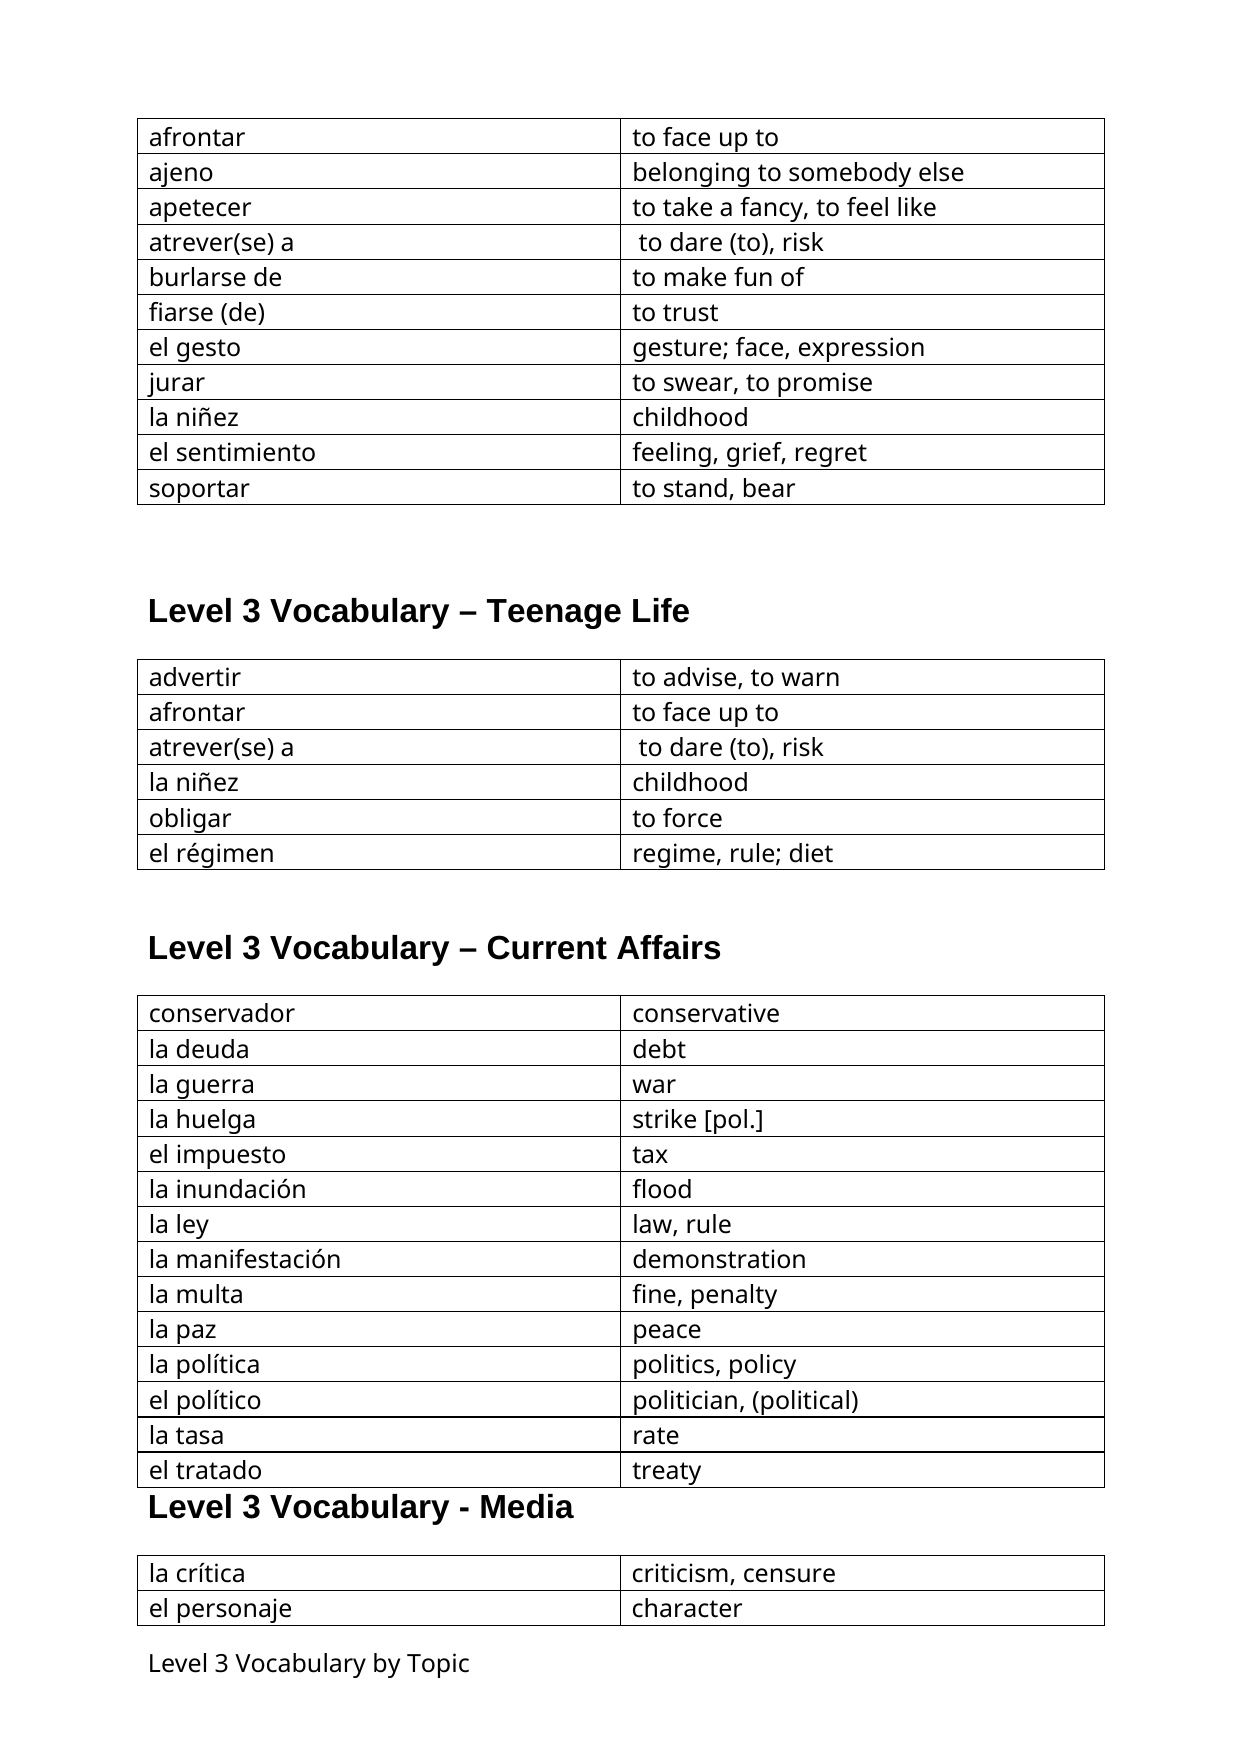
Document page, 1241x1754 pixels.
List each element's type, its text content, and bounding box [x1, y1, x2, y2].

table_cell to stand, bear [621, 470, 1104, 504]
table_cell tax [621, 1137, 1104, 1171]
table_header conservador [138, 996, 620, 1030]
table_cell jurar [138, 365, 620, 399]
table_cell la inundación [138, 1172, 620, 1206]
table_cell childhood [621, 400, 1104, 434]
table_cell el impuesto [138, 1137, 620, 1171]
table_cell to take a fancy, to feel like [621, 189, 1104, 223]
text Level 3 Vocabulary – Teenage Life [148, 592, 1092, 630]
table_cell strike [pol.] [621, 1101, 1104, 1136]
table_cell afrontar [138, 119, 620, 153]
table_cell el tratado [138, 1453, 620, 1487]
table_cell atrever(se) a [138, 730, 620, 764]
table_cell la paz [138, 1312, 620, 1346]
text Level 3 Vocabulary – Current Affairs [148, 928, 1092, 966]
table_header to advise, to warn [621, 660, 1104, 694]
table_cell peace [621, 1312, 1104, 1346]
table_cell flood [621, 1172, 1104, 1206]
table_cell la guerra [138, 1066, 620, 1100]
table_cell afrontar [138, 695, 620, 729]
table_cell fine, penalty [621, 1277, 1104, 1311]
table_cell el personaje [138, 1591, 620, 1625]
table_cell obligar [138, 800, 620, 834]
table_cell to face up to [621, 119, 1104, 153]
table_cell treaty [621, 1453, 1104, 1487]
table_cell el sentimiento [138, 435, 620, 469]
table_cell apetecer [138, 189, 620, 223]
table_cell politics, policy [621, 1347, 1104, 1381]
text Level 3 Vocabulary - Media [148, 1488, 1092, 1526]
table_cell el régimen [138, 835, 620, 869]
table_cell war [621, 1066, 1104, 1100]
table_cell la multa [138, 1277, 620, 1311]
table_cell debt [621, 1031, 1104, 1065]
table_cell fiarse (de) [138, 295, 620, 329]
table_cell la tasa [138, 1418, 620, 1451]
table_cell demonstration [621, 1242, 1104, 1276]
table_header conservative [621, 996, 1104, 1030]
table_cell la ley [138, 1207, 620, 1241]
table_cell law, rule [621, 1207, 1104, 1241]
table_cell ajeno [138, 154, 620, 188]
table_header la crítica [138, 1556, 620, 1590]
table_cell la política [138, 1347, 620, 1381]
table_cell to dare (to), risk [621, 730, 1104, 764]
table_cell politician, (political) [621, 1382, 1104, 1416]
table_cell to dare (to), risk [621, 225, 1104, 258]
table_cell la niñez [138, 400, 620, 434]
table_cell regime, rule; diet [621, 835, 1104, 869]
table_cell atrever(se) a [138, 225, 620, 258]
table_cell la huelga [138, 1101, 620, 1136]
table_cell childhood [621, 765, 1104, 799]
table_cell to make fun of [621, 260, 1104, 294]
table_cell feeling, grief, regret [621, 435, 1104, 469]
table_cell burlarse de [138, 260, 620, 294]
table_cell to trust [621, 295, 1104, 329]
table_cell el gesto [138, 330, 620, 364]
table_cell gesture; face, expression [621, 330, 1104, 364]
table_cell soportar [138, 470, 620, 504]
table_header advertir [138, 660, 620, 694]
table_cell rate [621, 1418, 1104, 1451]
table_cell character [621, 1591, 1104, 1625]
table_cell to force [621, 800, 1104, 834]
table_cell to swear, to promise [621, 365, 1104, 399]
table_cell la manifestación [138, 1242, 620, 1276]
table_cell la niñez [138, 765, 620, 799]
table_cell to face up to [621, 695, 1104, 729]
table_header criticism, censure [621, 1556, 1104, 1590]
table_cell la deuda [138, 1031, 620, 1065]
table_cell el político [138, 1382, 620, 1416]
table_cell belonging to somebody else [621, 154, 1104, 188]
